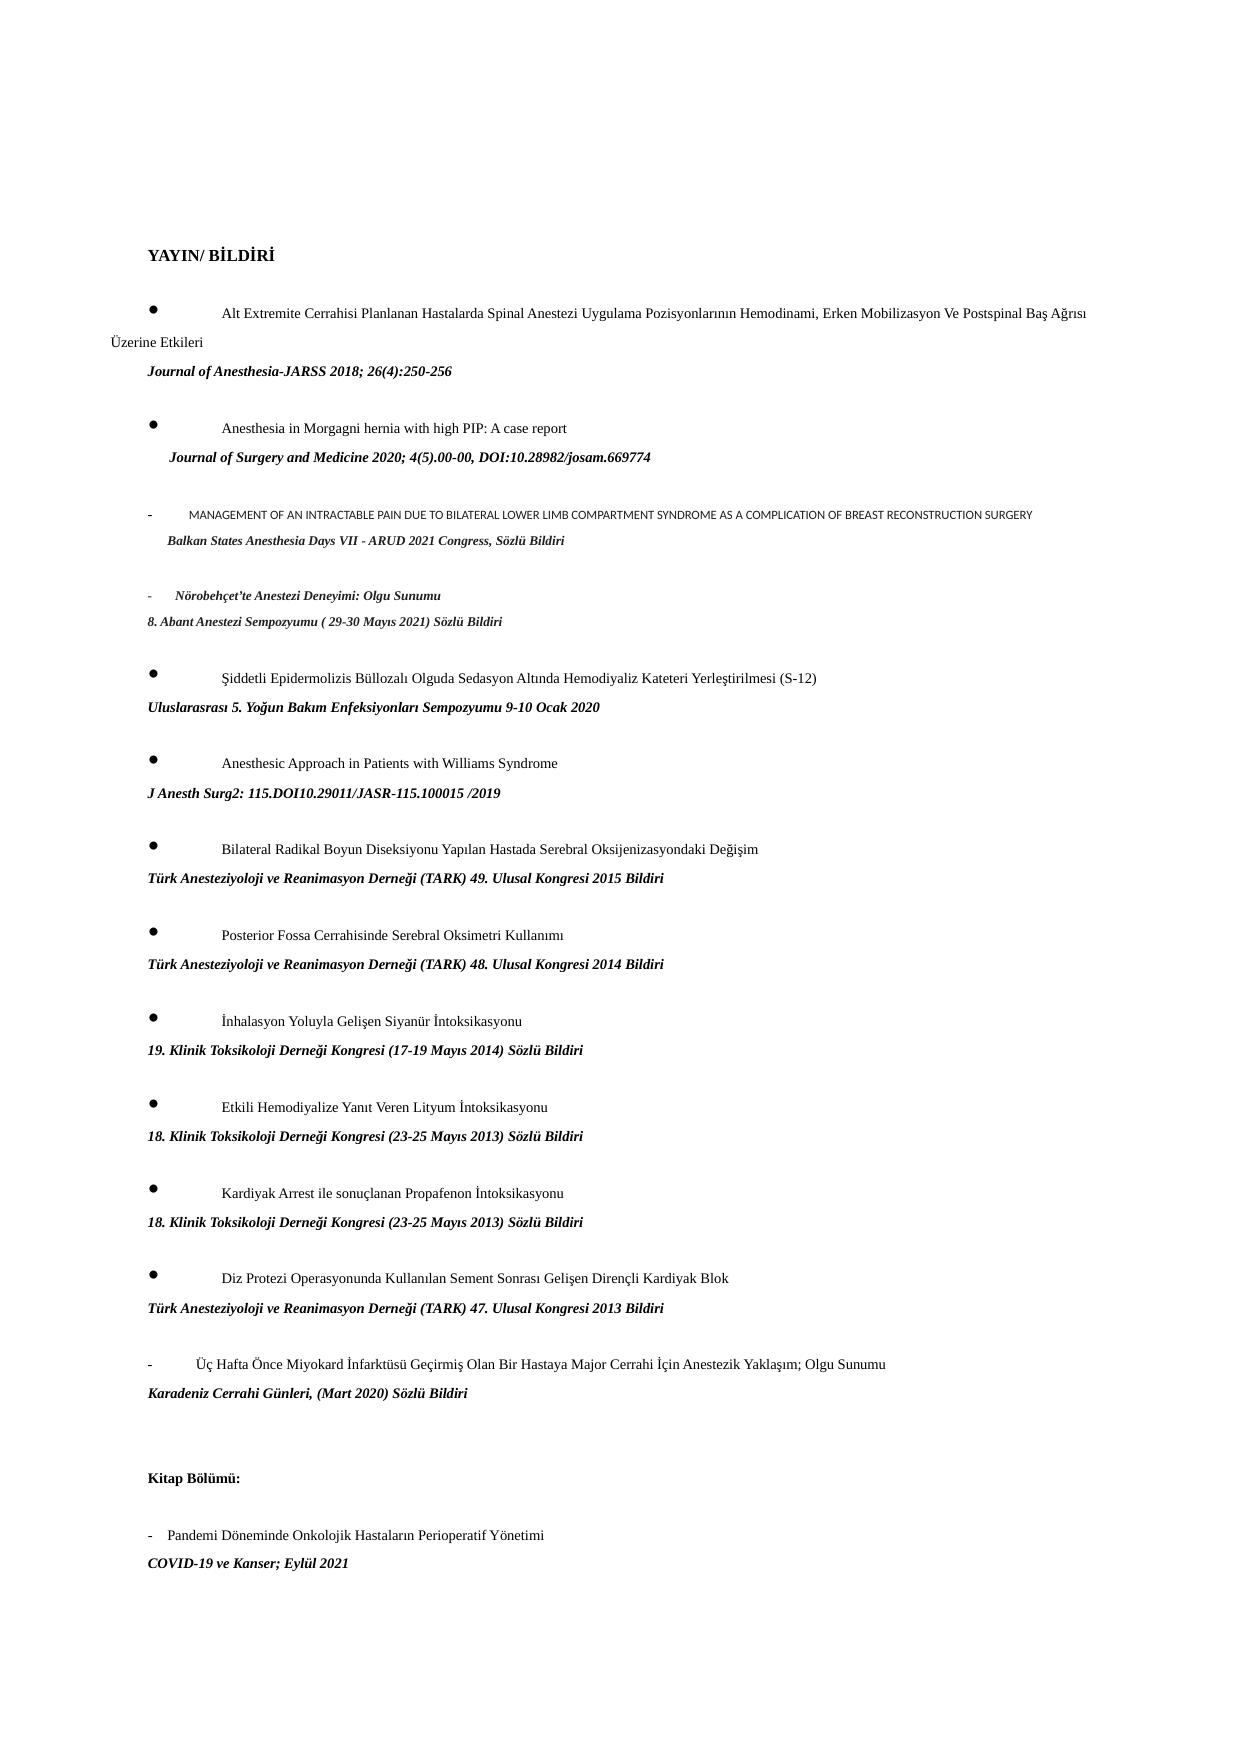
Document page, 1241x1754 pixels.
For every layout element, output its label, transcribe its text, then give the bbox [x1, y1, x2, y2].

list Etkili Hemodiyalize Yanıt Veren Lityum İntoksikasyonu [110, 1087, 1093, 1116]
list Posterior Fossa Cerrahisinde Serebral Oksimetri Kullanımı [110, 915, 1093, 944]
text YAYIN/ BİLDİRİ [147, 232, 1093, 265]
list Alt Extremite Cerrahisi Planlanan Hastalarda Spinal Anestezi Uygulama Pozisyonlarının Hemodinami, Erken Mobilizasyon Ve Postspinal Baş Ağrısı Üzerine Etkileri [110, 293, 1093, 351]
text Karadeniz Cerrahi Günleri, (Mart 2020) Sözlü Bildiri [148, 1373, 1093, 1402]
text 19. Klinik Toksikoloji Derneği Kongresi (17-19 Mayıs 2014) Sözlü Bildiri [147, 1030, 1093, 1059]
list Anesthesic Approach in Patients with Williams Syndrome [110, 743, 1093, 772]
text Balkan States Anesthesia Days VII - ARUD 2021 Congress, Sözlü Bildiri [147, 522, 1093, 549]
text 8. Abant Anestezi Sempozyumu ( 29-30 Mayıs 2021) Sözlü Bildiri [147, 603, 1093, 629]
text Türk Anesteziyoloji ve Reanimasyon Derneği (TARK) 48. Ulusal Kongresi 2014 Bildiri [147, 944, 1093, 973]
text Journal of Anesthesia-JARSS 2018; 26(4):250-256 [147, 351, 1093, 380]
text - MANAGEMENT OF AN INTRACTABLE PAIN DUE TO BILATERAL LOWER LIMB COMPARTMENT SYNDROME AS A COMPLICATION OF BREAST RECONSTRUCTION SURGERY [147, 494, 1093, 522]
list Kardiyak Arrest ile sonuçlanan Propafenon İntoksikasyonu [110, 1172, 1093, 1202]
text - Nörobehçet’te Anestezi Deneyimi: Olgu Sunumu [147, 577, 1093, 603]
text Türk Anesteziyoloji ve Reanimasyon Derneği (TARK) 49. Ulusal Kongresi 2015 Bildiri [147, 858, 1093, 887]
list İnhalasyon Yoluyla Gelişen Siyanür İntoksikasyonu [110, 1001, 1093, 1030]
text 18. Klinik Toksikoloji Derneği Kongresi (23-25 Mayıs 2013) Sözlü Bildiri [147, 1202, 1093, 1230]
list Şiddetli Epidermolizis Büllozalı Olguda Sedasyon Altında Hemodiyaliz Kateteri Yerleştirilmesi (S-12) [110, 657, 1093, 687]
list Anesthesia in Morgagni hernia with high PIP: A case report [110, 408, 1093, 437]
list Diz Protezi Operasyonunda Kullanılan Sement Sonrası Gelişen Dirençli Kardiyak Blok [110, 1258, 1093, 1287]
text Türk Anesteziyoloji ve Reanimasyon Derneği (TARK) 47. Ulusal Kongresi 2013 Bildiri [147, 1287, 1093, 1316]
text Journal of Surgery and Medicine 2020; 4(5).00-00, DOI:10.28982/josam.669774 [147, 437, 1093, 466]
list Bilateral Radikal Boyun Diseksiyonu Yapılan Hastada Serebral Oksijenizasyondaki Değişim [110, 829, 1093, 858]
text - Pandemi Döneminde Onkolojik Hastaların Perioperatif Yönetimi [148, 1514, 1093, 1543]
text Uluslarasrası 5. Yoğun Bakım Enfeksiyonları Sempozyumu 9-10 Ocak 2020 [147, 687, 1093, 715]
text - Üç Hafta Önce Miyokard İnfarktüsü Geçirmiş Olan Bir Hastaya Major Cerrahi İçin Anestezik Yaklaşım; Olgu Sunumu [147, 1344, 1093, 1373]
text 18. Klinik Toksikoloji Derneği Kongresi (23-25 Mayıs 2013) Sözlü Bildiri [147, 1116, 1093, 1144]
text J Anesth Surg2: 115.DOI10.29011/JASR-115.100015 /2019 [147, 772, 1093, 801]
text COVID-19 ve Kanser; Eylül 2021 [148, 1543, 1093, 1572]
text Kitap Bölümü: [148, 1458, 1093, 1486]
